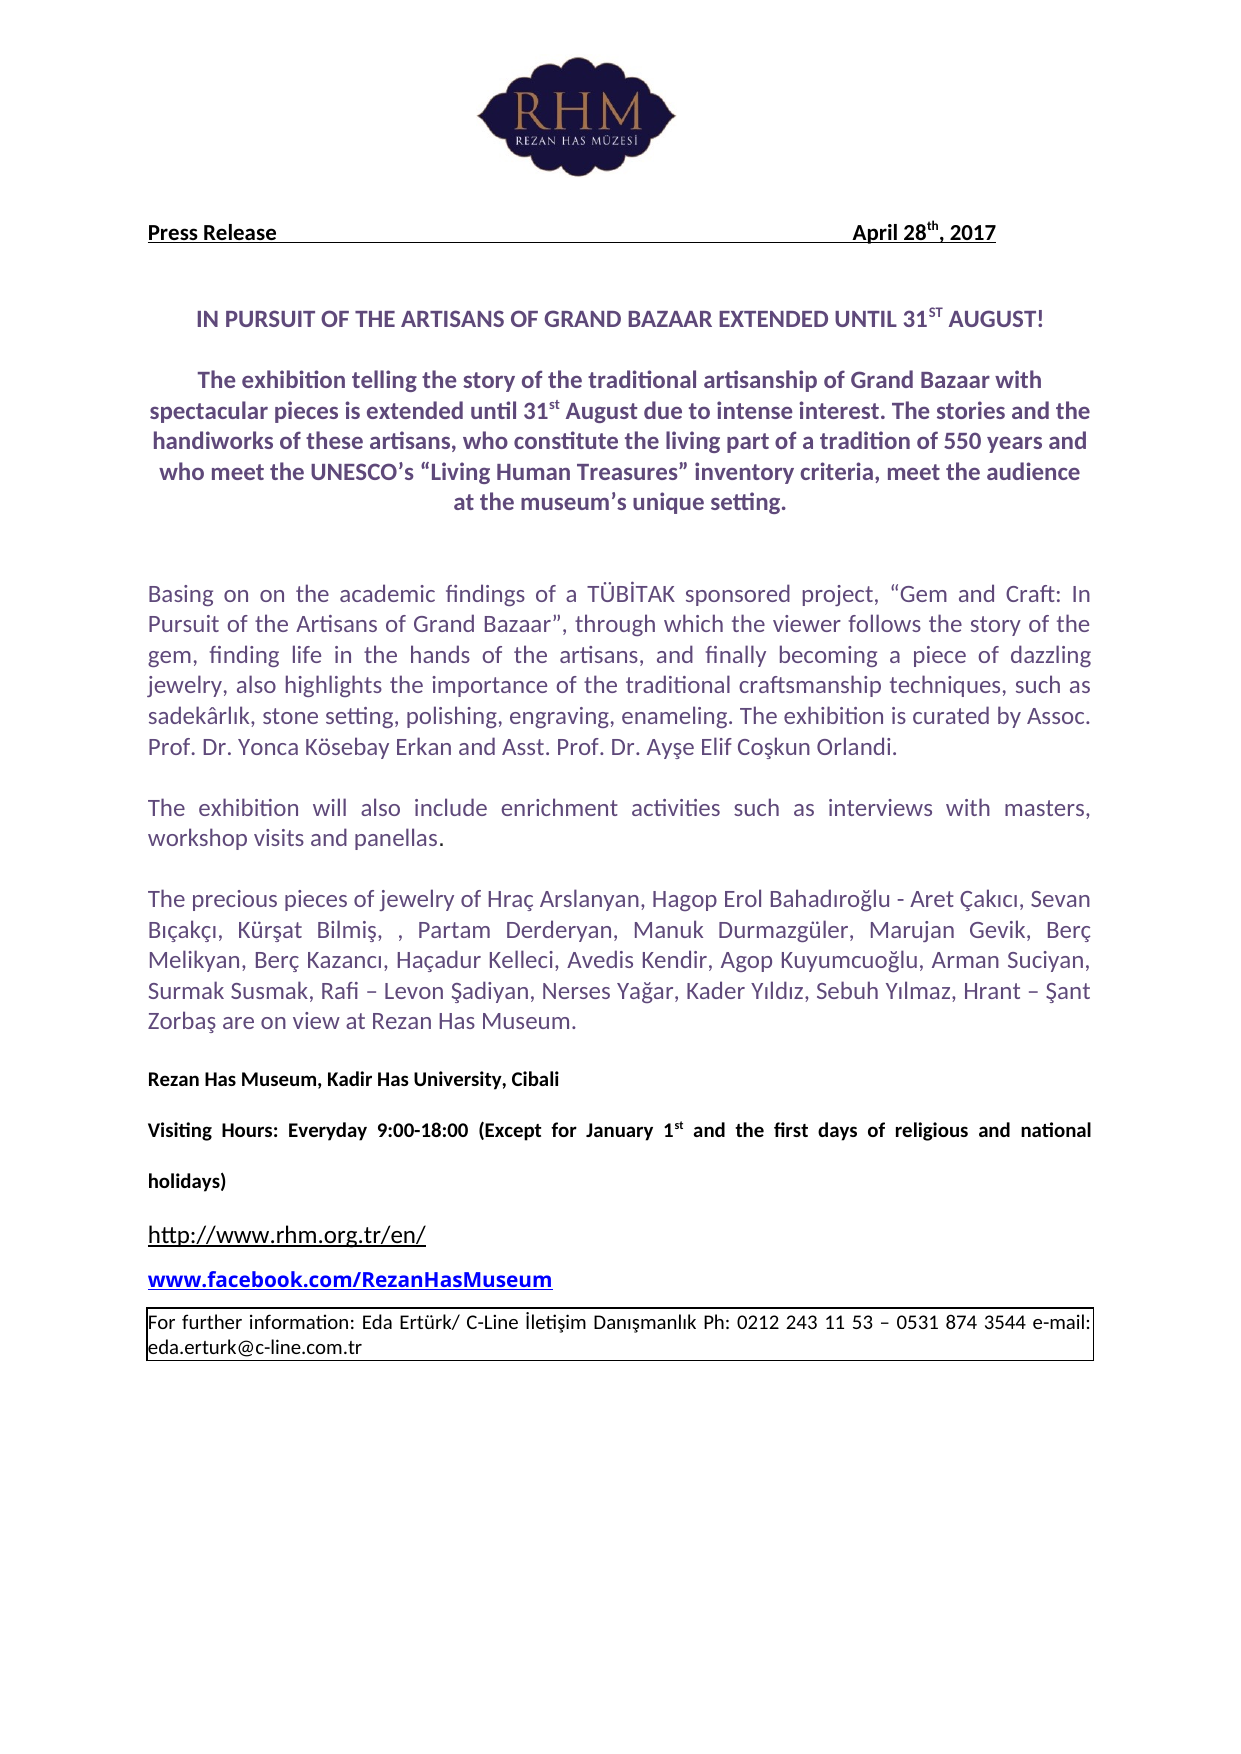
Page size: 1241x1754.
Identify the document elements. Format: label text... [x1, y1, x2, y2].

text The exhibition will also include enrichment activities such as interviews with masters, workshop visits and panellas. [148, 792, 1093, 853]
text The precious pieces of jewelry of Hraç Arslanyan, Hagop Erol Bahadıroğlu - Aret Çakıcı, Sevan Bıçakçı, Kürşat Bilmiş, , Partam Derderyan, Manuk Durmazgüler, Marujan Gevik, Berç Melikyan, Berç Kazancı, Haçadur Kelleci, Avedis Kendir, Agop Kuyumcuoğlu, Arman Suciyan, Surmak Susmak, Rafi – Levon Şadiyan, Nerses Yağar, Kader Yıldız, Sebuh Yılmaz, Hrant – Şant Zorbaş are on view at Rezan Has Museum. [148, 883, 1093, 1036]
text Press Release April 28th, 2017 [148, 218, 1093, 246]
text http://www.rhm.org.tr/en/ [148, 1219, 1093, 1249]
text www.facebook.com/RezanHasMuseum [148, 1265, 1093, 1293]
text Rezan Has Museum, Kadir Has University, Cibali [148, 1066, 1093, 1092]
text Basing on on the academic findings of a TÜBİTAK sponsored project, “Gem and Craft: In Pursuit of the Artisans of Grand Bazaar”, through which the viewer follows the story of the gem, finding life in the hands of the artisans, and finally becoming a piece of dazzling jewelry, also highlights the importance of the traditional craftsmanship techniques, such as sadekârlık, stone setting, polishing, engraving, enameling. The exhibition is curated by Assoc. Prof. Dr. Yonca Kösebay Erkan and Asst. Prof. Dr. Ayşe Elif Coşkun Orlandi. [148, 578, 1093, 761]
picture [476, 54, 677, 178]
text IN PURSUIT OF THE ARTISANS OF GRAND BAZAAR EXTENDED UNTIL 31ST AUGUST! [148, 303, 1093, 334]
text Visiting Hours: Everyday 9:00-18:00 (Except for January 1st and the first days of religious and national holidays) [148, 1117, 1093, 1193]
text For further information: Eda Ertürk/ C-Line İletişim Danışmanlık Ph: 0212 243 11 53 – 0531 874 3544 e-mail: eda.erturk@c-line.com.tr [148, 1309, 1093, 1360]
text The exhibition telling the story of the traditional artisanship of Grand Bazaar with spectacular pieces is extended until 31st August due to intense interest. The stories and the handiworks of these artisans, who constitute the living part of a tradition of 550 years and who meet the UNESCO’s “Living Human Treasures” inventory criteria, meet the audience at the museum’s unique setting. [148, 364, 1093, 517]
